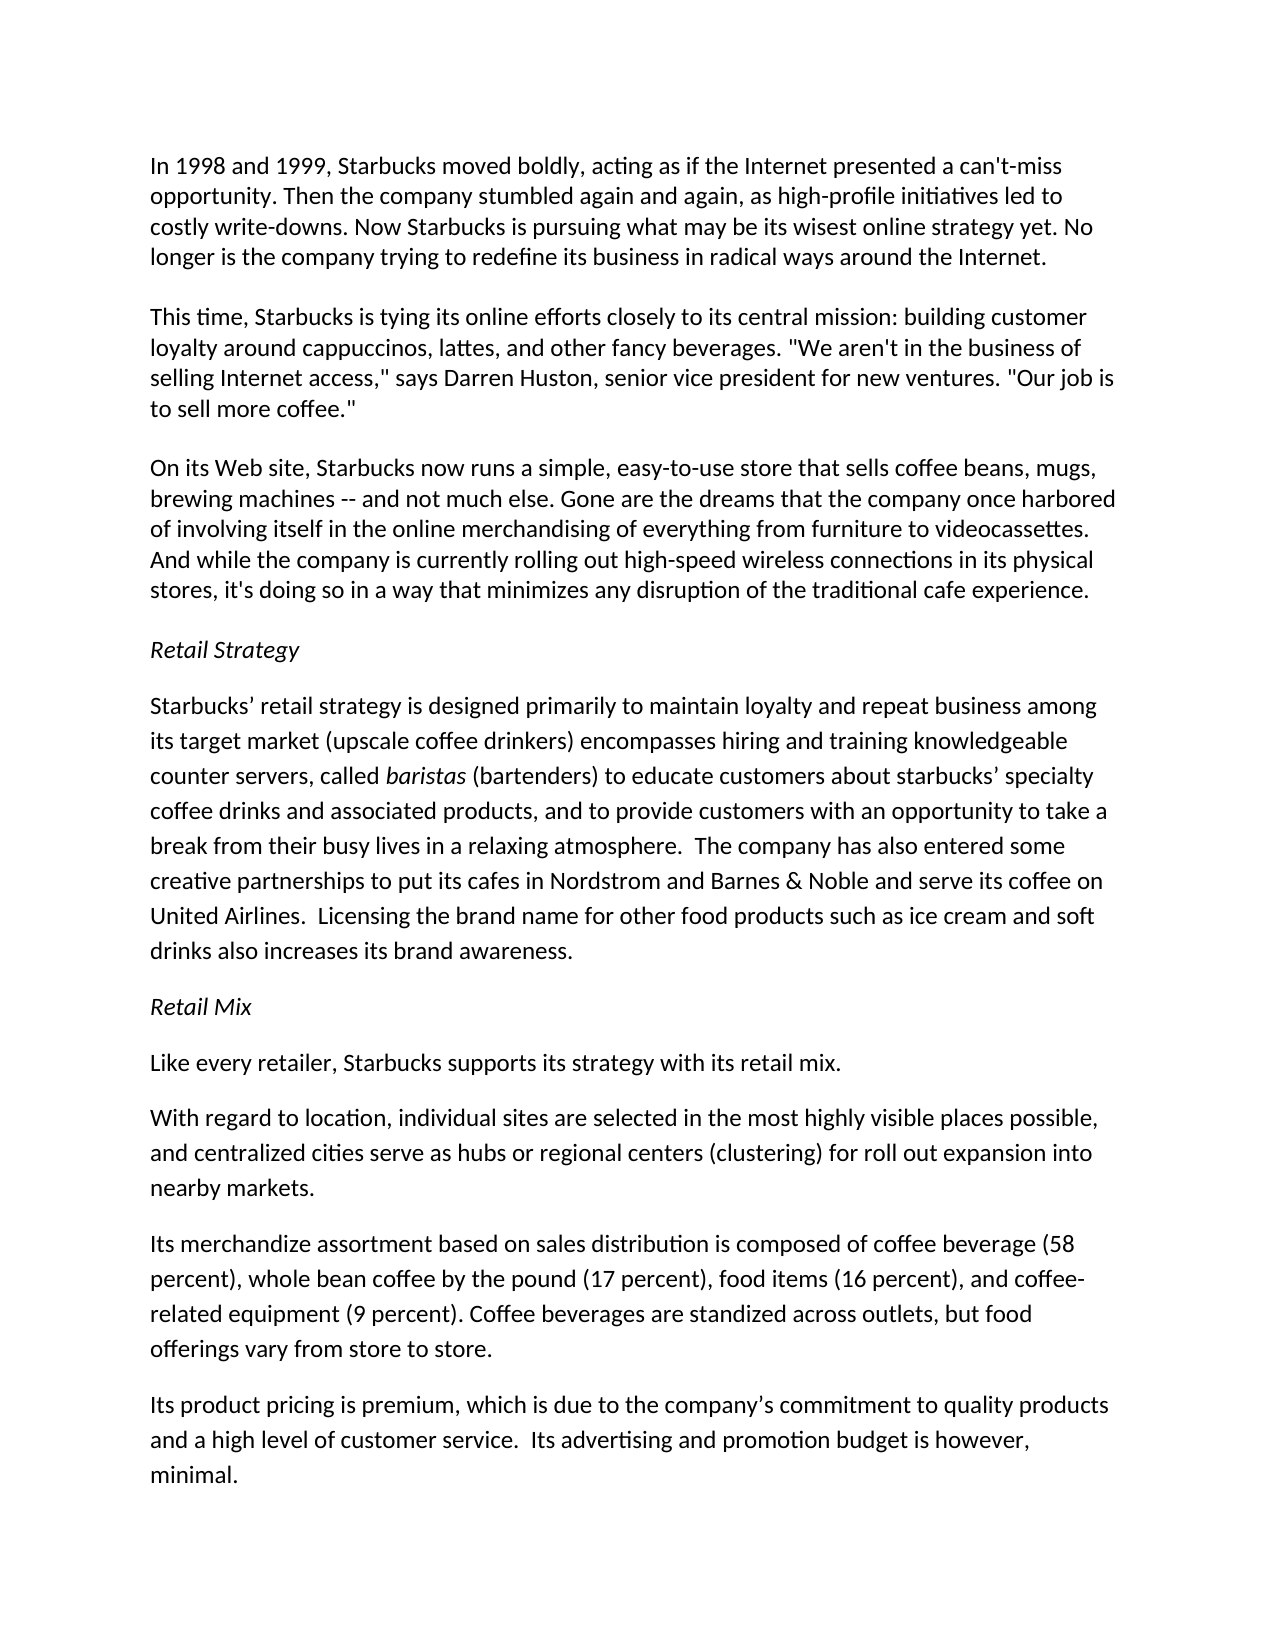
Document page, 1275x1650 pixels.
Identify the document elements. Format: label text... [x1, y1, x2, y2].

text In 1998 and 1999, Starbucks moved boldly, acting as if the Internet presented a can't-miss opportunity. Then the company stumbled again and again, as high-profile initiatives led to costly write-downs. Now Starbucks is pursuing what may be its wisest online strategy yet. No longer is the company trying to redefine its business in radical ways around the Internet. [150, 150, 1125, 272]
text Starbucks’ retail strategy is designed primarily to maintain loyalty and repeat business among its target market (upscale coffee drinkers) encompasses hiring and training knowledgeable counter servers, called baristas (bartenders) to educate customers about starbucks’ specialty coffee drinks and associated products, and to provide customers with an opportunity to take a break from their busy lives in a relaxing atmosphere. The company has also entered some creative partnerships to put its cafes in Nordstrom and Barnes & Noble and serve its coffee on United Airlines. Licensing the brand name for other food products such as ice cream and soft drinks also increases its brand awareness. [150, 690, 1125, 966]
text On its Web site, Starbucks now runs a simple, easy-to-use store that sells coffee beans, mugs, brewing machines -- and not much else. Gone are the dreams that the company once harbored of involving itself in the online merchandising of everything from furniture to videocassettes. And while the company is currently rolling out high-speed wireless connections in its physical stores, it's doing so in a way that minimizes any disruption of the traditional cafe experience. [150, 452, 1125, 605]
text With regard to location, individual sites are selected in the most highly visible places possible, and centralized cities serve as hubs or regional centers (clustering) for roll out expansion into nearby markets. [150, 1103, 1125, 1203]
text Retail Mix [150, 991, 1125, 1021]
text Retail Strategy [150, 634, 1125, 665]
text Its merchandize assortment based on sales distribution is composed of coffee beverage (58 percent), whole bean coffee by the pound (17 percent), food items (16 percent), and coffee-related equipment (9 percent). Coffee beverages are standized across outlets, but food offerings vary from store to store. [150, 1228, 1125, 1364]
text Its product pricing is premium, which is due to the company’s commitment to quality products and a high level of customer service. Its advertising and promotion budget is however, minimal. [150, 1389, 1125, 1490]
text This time, Starbucks is tying its online efforts closely to its central mission: building customer loyalty around cappuccinos, lattes, and other fancy beverages. "We aren't in the business of selling Internet access," says Darren Huston, senior vice president for new ventures. "Our job is to sell more coffee." [150, 301, 1125, 423]
text Like every retailer, Starbucks supports its strategy with its retail mix. [150, 1047, 1125, 1077]
